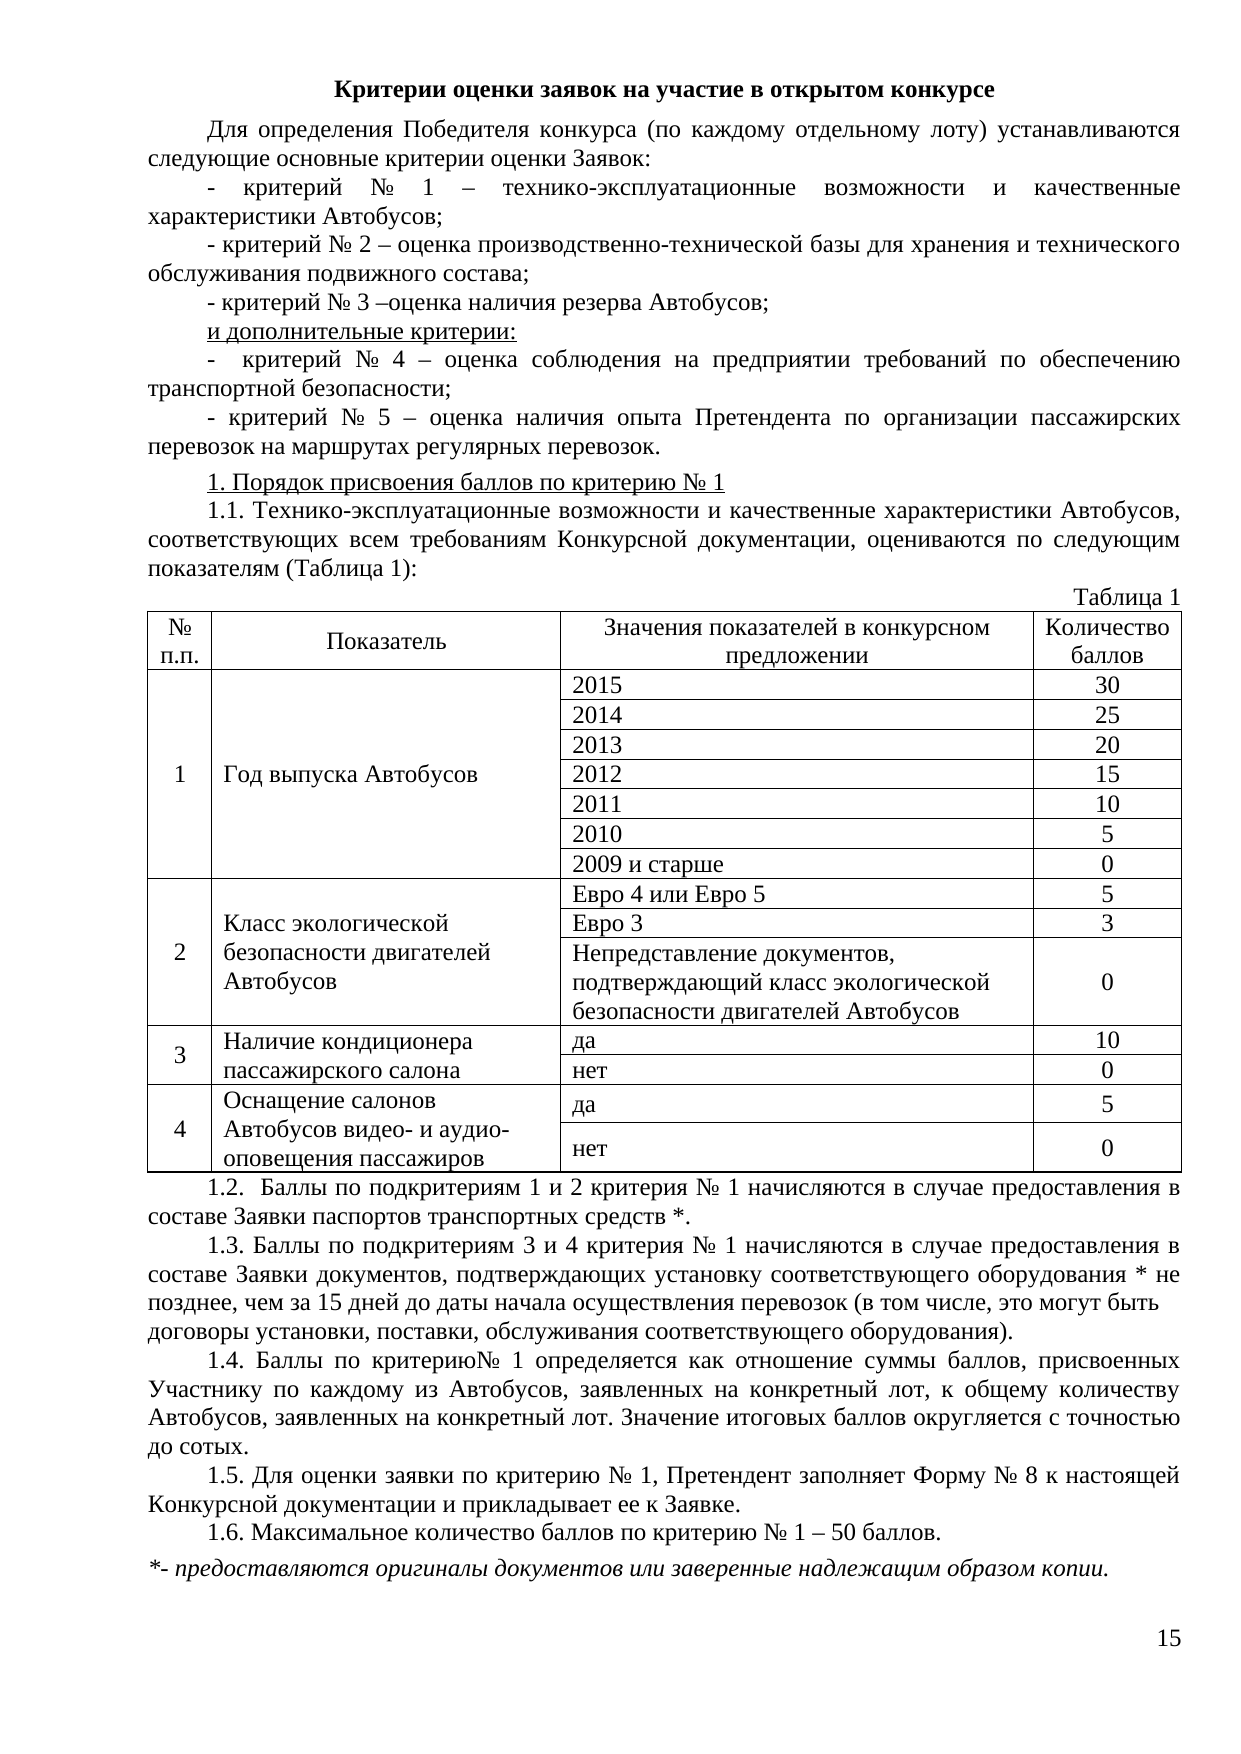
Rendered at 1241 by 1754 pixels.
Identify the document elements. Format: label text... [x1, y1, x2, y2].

text Критерии оценки заявок на участие в открытом конкурсе [148, 74, 1181, 103]
table_cell Евро 3 [561, 909, 1033, 937]
table_cell 15 [1034, 760, 1181, 788]
table_cell 0 [1034, 938, 1181, 1024]
table_cell 20 [1034, 730, 1181, 758]
table_cell 0 [1034, 849, 1181, 878]
text Для определения Победителя конкурса (по каждому отдельному лоту) устанавливаются следующие основные критерии оценки Заявок: [148, 114, 1181, 172]
text Таблица 1 [148, 582, 1181, 611]
table_header Количество баллов [1034, 612, 1181, 669]
table_cell 2 [148, 879, 211, 1024]
text и дополнительные критерии: [148, 316, 1181, 344]
text 1.4. Баллы по критерию№ 1 определяется как отношение суммы баллов, присвоенных Участнику по каждому из Автобусов, заявленных на конкретный лот, к общему количеству Автобусов, заявленных на конкретный лот. Значение итоговых баллов округляется с точностью до сотых. [148, 1345, 1181, 1460]
table_cell 2009 и старше [561, 849, 1033, 878]
text - критерий № 5 – оценка наличия опыта Претендента по организации пассажирских перевозок на маршрутах регулярных перевозок. [148, 402, 1181, 459]
text 1.6. Максимальное количество баллов по критерию № 1 – 50 баллов. [148, 1517, 1181, 1546]
table_cell 2010 [561, 819, 1033, 848]
table_cell 4 [148, 1085, 211, 1171]
table_cell 2012 [561, 760, 1033, 788]
text 1.2. Баллы по подкритериям 1 и 2 критерия № 1 начисляются в случае предоставления в составе Заявки паспортов транспортных средств *. [148, 1173, 1181, 1230]
text - критерий № 1 – технико-эксплуатационные возможности и качественные характеристики Автобусов; [148, 172, 1181, 229]
text 1. Порядок присвоения баллов по критерию № 1 [148, 467, 1181, 496]
text 1.5. Для оценки заявки по критерию № 1, Претендент заполняет Форму № 8 к настоящей Конкурсной документации и прикладывает ее к Заявке. [148, 1460, 1181, 1517]
table_cell Класс экологической безопасности двигателей Автобусов [212, 879, 560, 1024]
table_header Показатель [212, 612, 560, 669]
table_cell 2014 [561, 700, 1033, 729]
table_cell 2015 [561, 670, 1033, 699]
text *- предоставляются оригиналы документов или заверенные надлежащим образом копии. [148, 1553, 1181, 1582]
table_cell 0 [1034, 1055, 1181, 1084]
text - критерий № 2 – оценка производственно-технической базы для хранения и технического обслуживания подвижного состава; [148, 229, 1181, 287]
table_cell Оснащение салонов Автобусов видео- и аудио- оповещения пассажиров [212, 1085, 560, 1171]
table_cell да [561, 1026, 1033, 1054]
table_cell 5 [1034, 1085, 1181, 1122]
table_cell 2011 [561, 789, 1033, 818]
text 1.3. Баллы по подкритериям 3 и 4 критерия № 1 начисляются в случае предоставления в составе Заявки документов, подтверждающих установку соответствующего оборудования * не позднее, чем за 15 дней до даты начала осуществления перевозок (в том числе, это могут быть [148, 1230, 1181, 1316]
table_cell 0 [1034, 1123, 1181, 1171]
text - критерий № 3 –оценка наличия резерва Автобусов; [148, 287, 1181, 316]
table_header № п.п. [148, 612, 211, 669]
table_cell Непредставление документов, подтверждающий класс экологической безопасности двигателей Автобусов [561, 938, 1033, 1024]
table_cell 10 [1034, 1026, 1181, 1054]
table_cell 30 [1034, 670, 1181, 699]
table_cell 3 [1034, 909, 1181, 937]
table_cell 25 [1034, 700, 1181, 729]
table_cell 5 [1034, 879, 1181, 907]
text 1.1. Технико-эксплуатационные возможности и качественные характеристики Автобусов, соответствующих всем требованиям Конкурсной документации, оцениваются по следующим показателям (Таблица 1): [148, 496, 1181, 582]
table_cell 5 [1034, 819, 1181, 848]
table_cell 2013 [561, 730, 1033, 758]
table_cell 1 [148, 670, 211, 878]
table_header Значения показателей в конкурсном предложении [561, 612, 1033, 669]
table_cell 3 [148, 1026, 211, 1084]
table_cell нет [561, 1123, 1033, 1171]
table_cell нет [561, 1055, 1033, 1084]
table_cell да [561, 1085, 1033, 1122]
text договоры установки, поставки, обслуживания соответствующего оборудования). [148, 1316, 1181, 1345]
table_cell Год выпуска Автобусов [212, 670, 560, 878]
table_cell Евро 4 или Евро 5 [561, 879, 1033, 907]
table_cell 10 [1034, 789, 1181, 818]
text - критерий № 4 – оценка соблюдения на предприятии требований по обеспечению транспортной безопасности; [148, 344, 1181, 402]
table_cell Наличие кондиционера пассажирского салона [212, 1026, 560, 1084]
